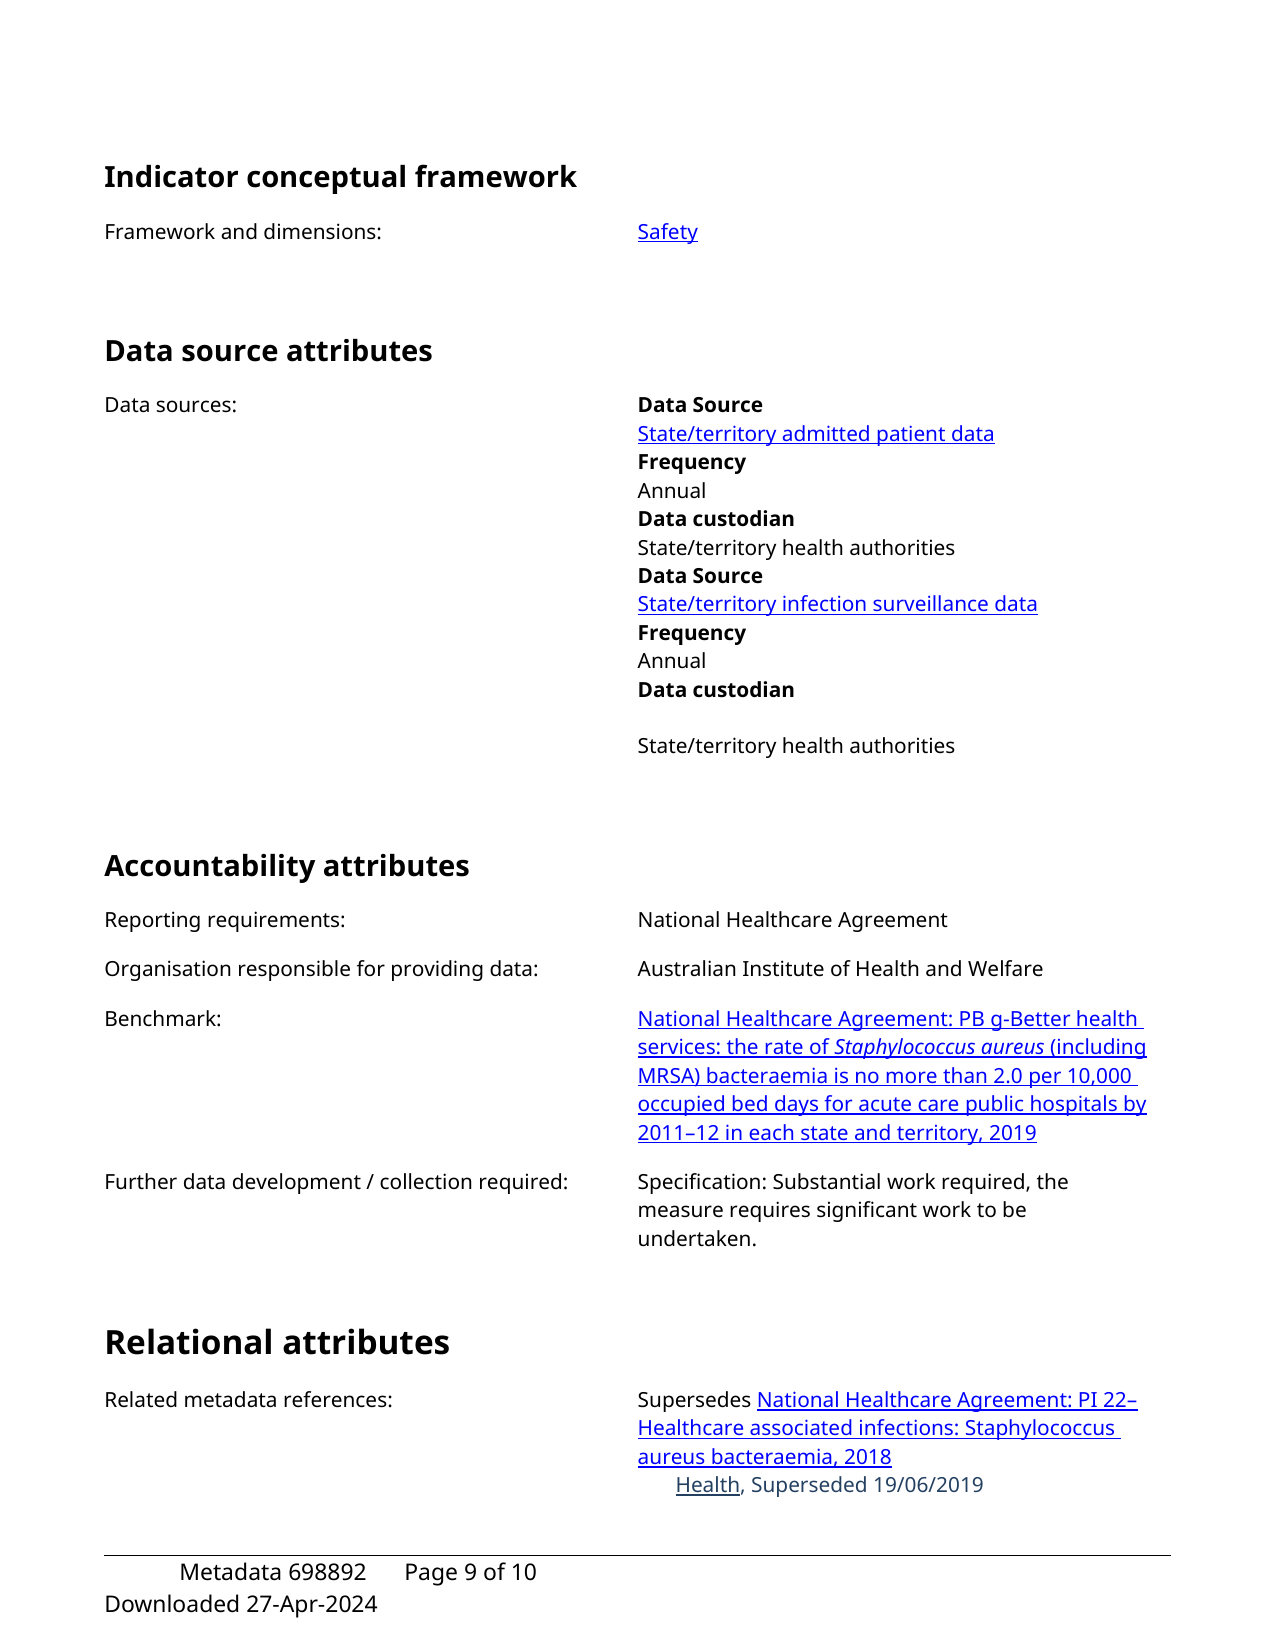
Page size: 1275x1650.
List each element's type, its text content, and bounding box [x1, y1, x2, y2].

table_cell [626, 1375, 1159, 1538]
table_cell Reporting requirements: [93, 895, 626, 944]
table_cell Indicator conceptual framework [93, 110, 1159, 206]
table_cell Data source attributes [93, 284, 1159, 380]
table_cell Relational attributes [93, 1263, 1159, 1375]
table_cell National Healthcare Agreement [626, 895, 1159, 944]
table_cell Safety [626, 206, 1159, 284]
table_cell Benchmark: [93, 994, 626, 1156]
table_cell Data sources: [93, 380, 626, 799]
table_cell National Healthcare Agreement: PB g-Better health services: the rate of Staphylococcus aureus (including MRSA) bacteraemia is no more than 2.0 per 10,000 occupied bed days for acute care public hospitals by 2011–12 in each state and territory, 2019 [626, 994, 1159, 1156]
table_cell Further data development / collection required: [93, 1156, 626, 1263]
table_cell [93, 1375, 626, 1538]
table_cell Organisation responsible for providing data: [93, 944, 626, 993]
table_cell Framework and dimensions: [93, 206, 626, 284]
table_cell Specification: Substantial work required, the measure requires significant work to be undertaken. [626, 1156, 1159, 1263]
table_cell Data Source State/territory admitted patient data Frequency Annual Data custodian State/territory health authorities Data Source State/territory infection surveillance data Frequency Annual Data custodian State/territory health authorities [626, 380, 1159, 799]
table_cell Australian Institute of Health and Welfare [626, 944, 1159, 993]
table_cell Accountability attributes [93, 799, 1159, 895]
